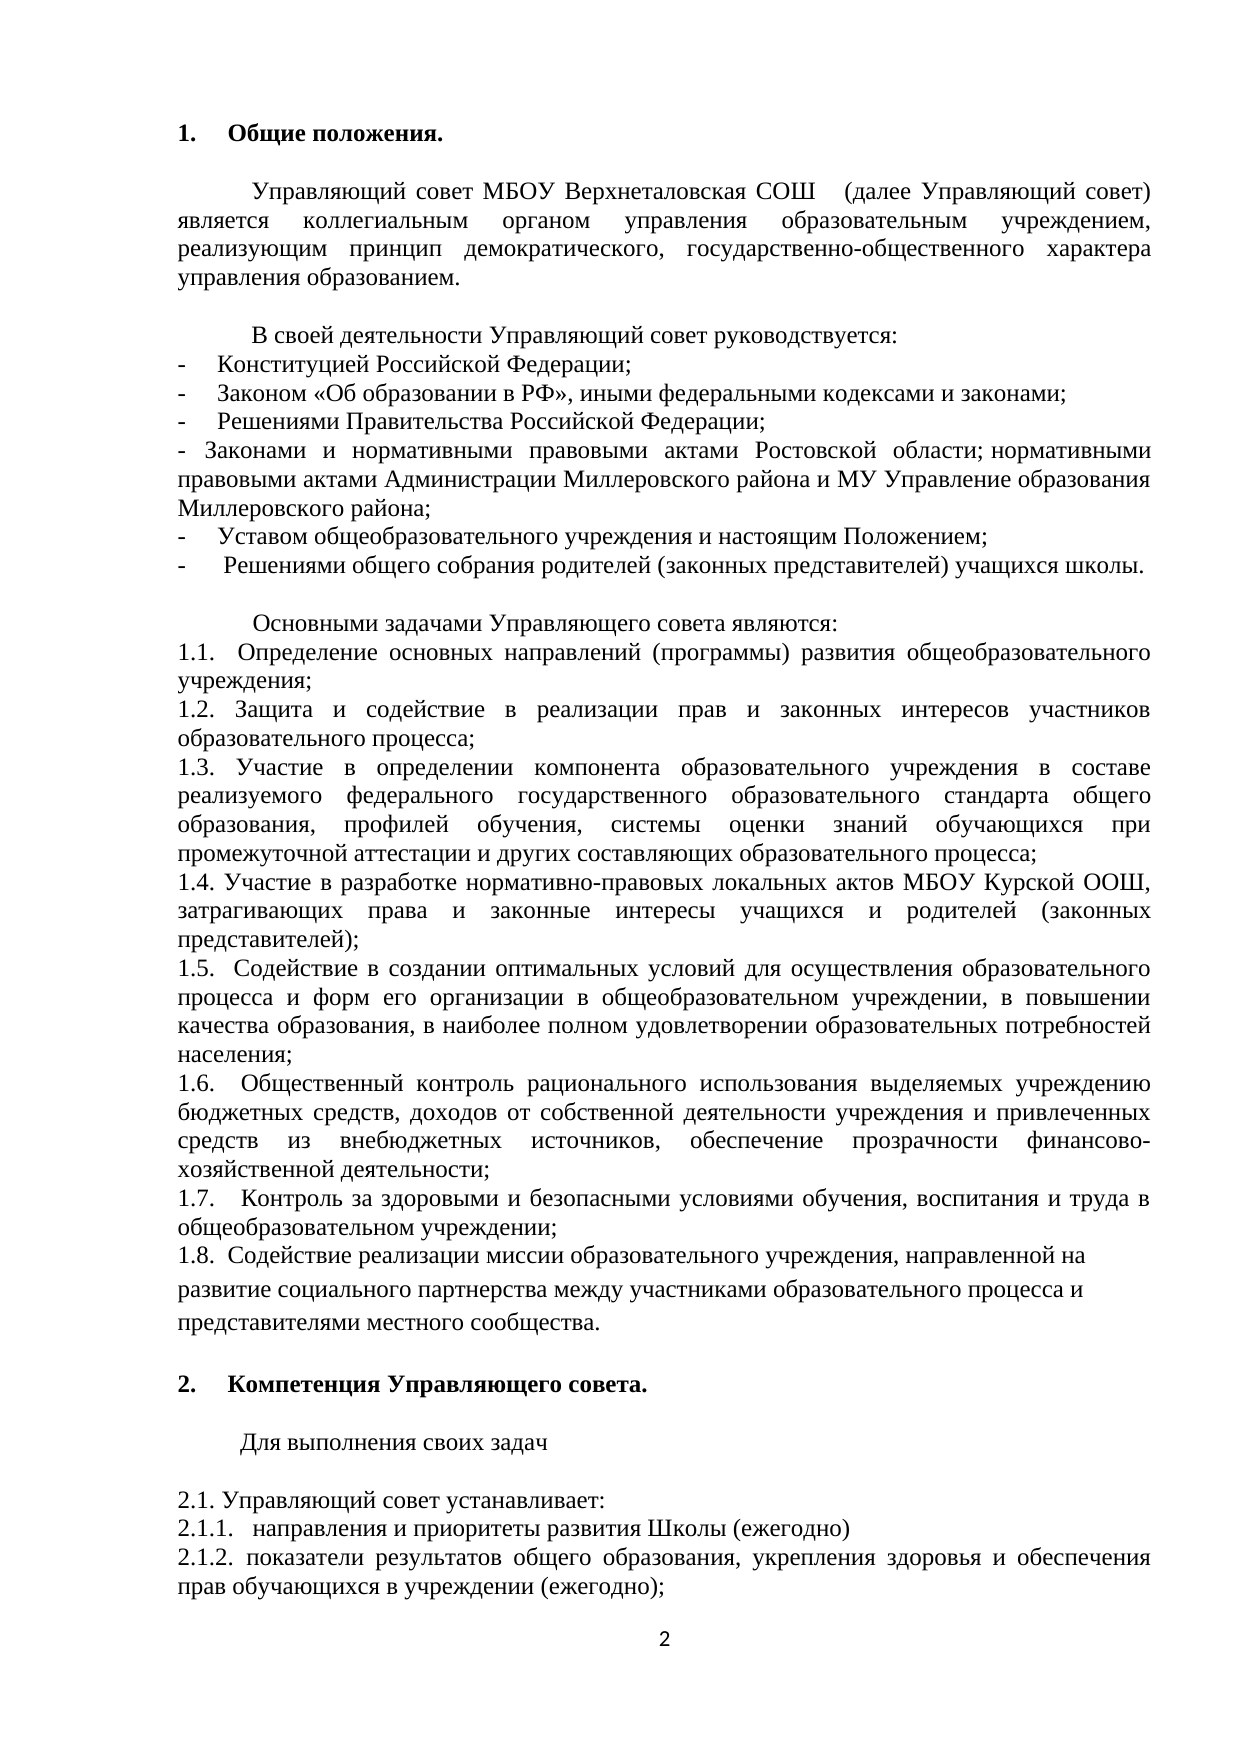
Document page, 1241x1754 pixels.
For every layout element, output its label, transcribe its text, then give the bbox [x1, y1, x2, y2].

text В своей деятельности Управляющий совет руководствуется: [177, 320, 1152, 349]
text Управляющий совет МБОУ Верхнеталовская СОШ (далее Управляющий совет) является коллегиальным органом управления образовательным учреждением, реализующим принцип демократического, государственно-общественного характера управления образованием. [177, 176, 1152, 291]
text 2.1. Управляющий совет устанавливает: [177, 1485, 1152, 1513]
text 2.1.1. направления и приоритеты развития Школы (ежегодно) [177, 1513, 1152, 1542]
text 1.5. Содействие в создании оптимальных условий для осуществления образовательного процесса и форм его организации в общеобразовательном учреждении, в повышении качества образования, в наиболее полном удовлетворении образовательных потребностей населения; [177, 953, 1152, 1068]
text 1.8. Содействие реализации миссии образовательного учреждения, направленной на развитие социального партнерства между участниками образовательного процесса и представителями местного сообщества. [177, 1241, 1152, 1335]
text 1.1. Определение основных направлений (программы) развития общеобразовательного учреждения; [177, 637, 1152, 694]
text Основными задачами Управляющего совета являются: [177, 608, 1152, 637]
text 2.1.2. показатели результатов общего образования, укрепления здоровья и обеспечения прав обучающихся в учреждении (ежегодно); [177, 1542, 1152, 1600]
text - Законом «Об образовании в РФ», иными федеральными кодексами и законами; [177, 378, 1152, 406]
text 1. Общие положения. [177, 118, 1152, 147]
text - Конституцией Российской Федерации; [177, 349, 1152, 378]
text - Решениями Правительства Российской Федерации; [177, 406, 1152, 435]
text Для выполнения своих задач [177, 1427, 1152, 1456]
text - Уставом общеобразовательного учреждения и настоящим Положением; [177, 521, 1152, 550]
text 1.7. Контроль за здоровыми и безопасными условиями обучения, воспитания и труда в общеобразовательном учреждении; [177, 1183, 1152, 1241]
text - Законами и нормативными правовыми актами Ростовской области; нормативными правовыми актами Администрации Миллеровского района и МУ Управление образования Миллеровского района; [177, 435, 1152, 521]
text 1.4. Участие в разработке нормативно-правовых локальных актов МБОУ Курской ООШ, затрагивающих права и законные интересы учащихся и родителей (законных представителей); [177, 867, 1152, 953]
text 2. Компетенция Управляющего совета. [177, 1369, 1152, 1398]
text - Решениями общего собрания родителей (законных представителей) учащихся школы. [177, 550, 1152, 579]
text 1.3. Участие в определении компонента образовательного учреждения в составе реализуемого федерального государственного образовательного стандарта общего образования, профилей обучения, системы оценки знаний обучающихся при промежуточной аттестации и других составляющих образовательного процесса; [177, 752, 1152, 867]
text 1.2. Защита и содействие в реализации прав и законных интересов участников образовательного процесса; [177, 694, 1152, 752]
text 1.6. Общественный контроль рационального использования выделяемых учреждению бюджетных средств, доходов от собственной деятельности учреждения и привлеченных средств из внебюджетных источников, обеспечение прозрачности финансово-хозяйственной деятельности; [177, 1068, 1152, 1183]
